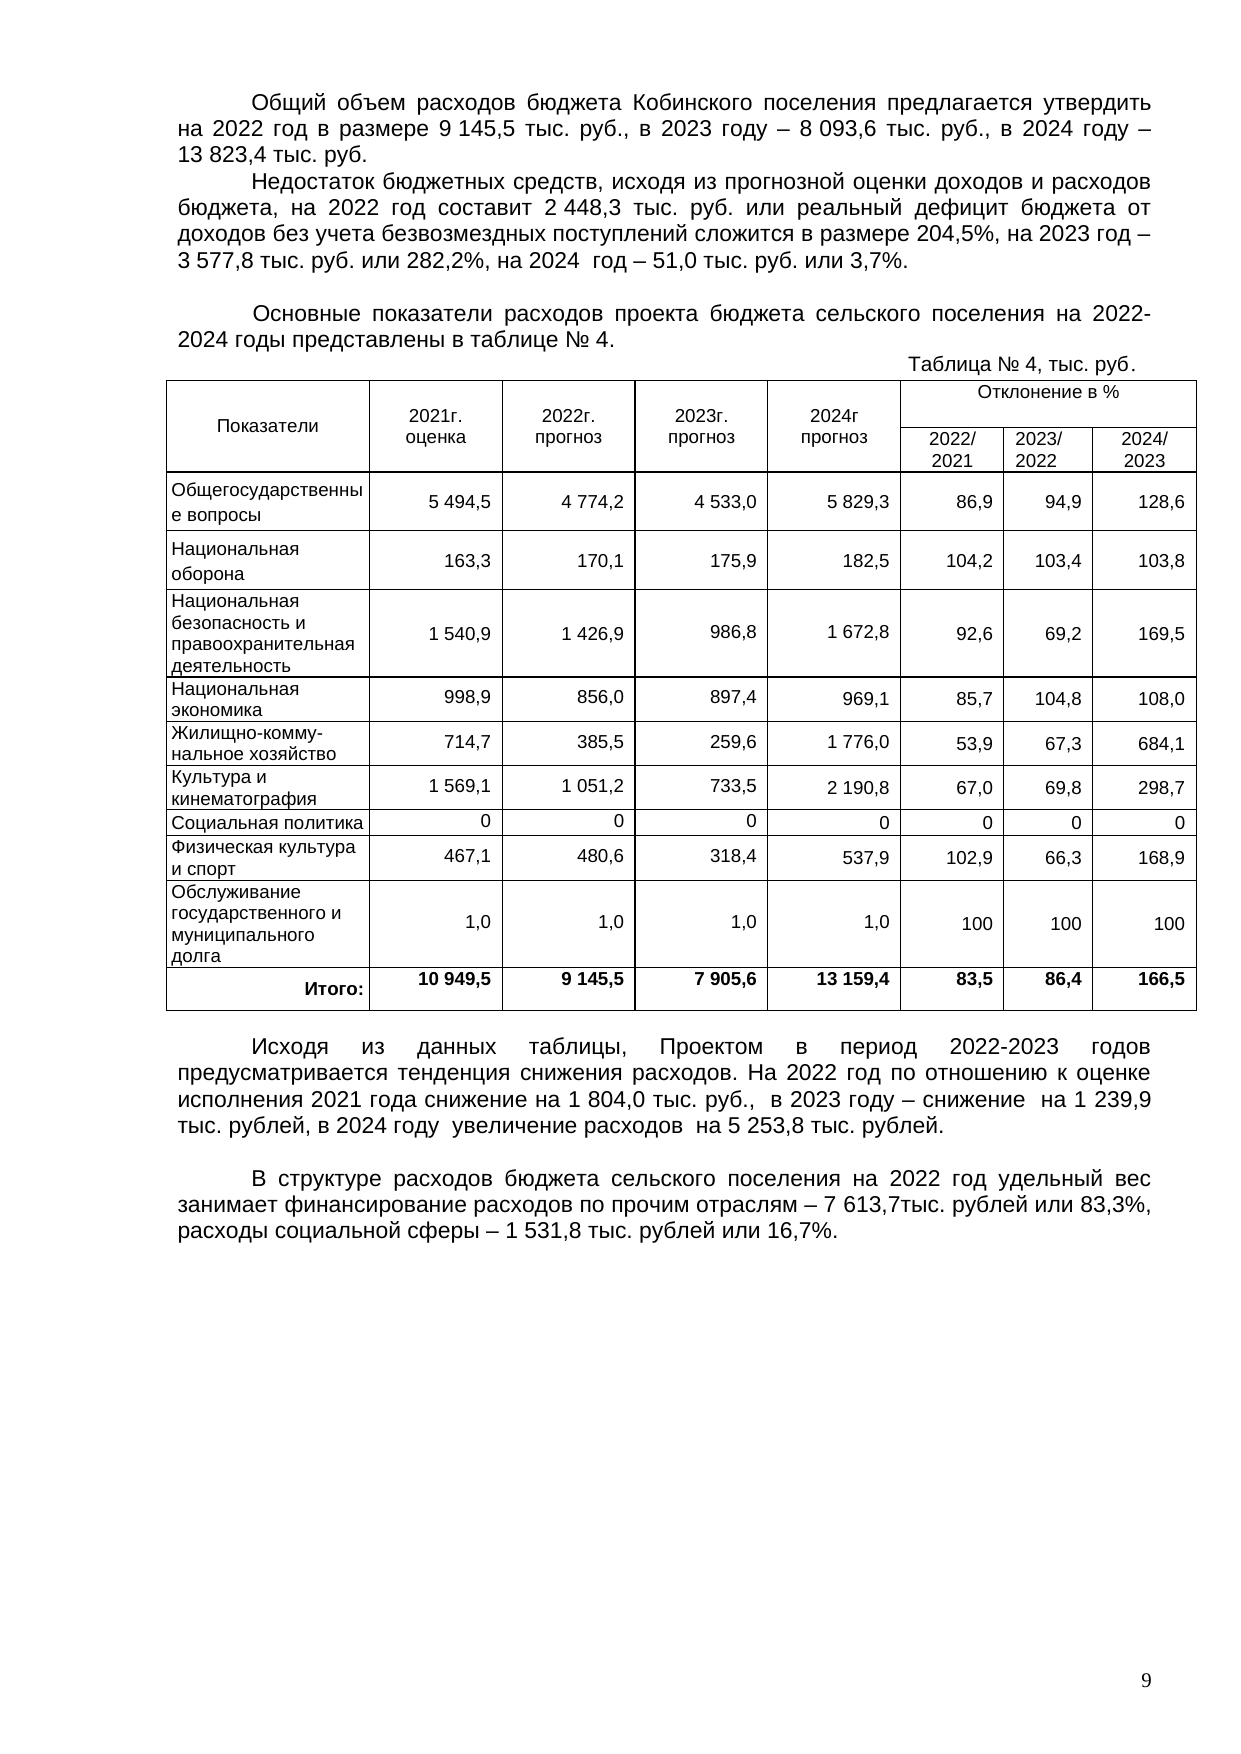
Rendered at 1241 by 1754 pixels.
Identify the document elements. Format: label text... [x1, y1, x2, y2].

table_cell 100 [1093, 881, 1196, 967]
table_cell 169,5 [1093, 590, 1196, 676]
table_cell 104,2 [901, 531, 1003, 589]
table_cell Социальная политика [167, 810, 369, 835]
table_cell 69,8 [1004, 766, 1092, 809]
text Общий объем расходов бюджета Кобинского поселения предлагается утвердить на 2022 год в размере 9 145,5 тыс. руб., в 2023 году – 8 093,6 тыс. руб., в 2024 году – 13 823,4 тыс. руб. [177, 89, 1152, 168]
table_cell 986,8 [636, 590, 767, 676]
table_cell 1,0 [370, 881, 502, 967]
table_cell 0 [1093, 810, 1196, 835]
table_cell 2024/ 2023 [1093, 428, 1196, 471]
table_cell 0 [636, 810, 767, 835]
table_cell 1 540,9 [370, 590, 502, 676]
table_cell 66,3 [1004, 836, 1092, 879]
table_cell 69,2 [1004, 590, 1092, 676]
table_cell 10 949,5 [370, 968, 502, 1010]
table_cell 1 051,2 [503, 766, 634, 809]
table_cell 92,6 [901, 590, 1003, 676]
table_cell 318,4 [636, 836, 767, 879]
table_cell Итого: [167, 968, 369, 1010]
table_cell Жилищно-комму-нальное хозяйство [167, 722, 369, 765]
table_cell 1 776,0 [768, 722, 900, 765]
table_cell 102,9 [901, 836, 1003, 879]
table_cell Физическая культура и спорт [167, 836, 369, 879]
table_cell 0 [503, 810, 634, 835]
table_cell 166,5 [1093, 968, 1196, 1010]
table_cell 4 533,0 [636, 473, 767, 530]
table_cell 104,8 [1004, 678, 1092, 721]
table_header Показатели [167, 381, 369, 471]
table_cell 467,1 [370, 836, 502, 879]
table_cell 86,4 [1004, 968, 1092, 1010]
table_cell Общегосударственные вопросы [167, 473, 369, 530]
table_cell 856,0 [503, 678, 634, 721]
table_cell 5 494,5 [370, 473, 502, 530]
table_cell 969,1 [768, 678, 900, 721]
table_cell 168,9 [1093, 836, 1196, 879]
table_cell 385,5 [503, 722, 634, 765]
text Основные показатели расходов проекта бюджета сельского поселения на 2022-2024 годы представлены в таблице № 4. [177, 299, 1152, 352]
table_header 2022г. прогноз [503, 381, 634, 471]
table_cell 86,9 [901, 473, 1003, 530]
table_cell 83,5 [901, 968, 1003, 1010]
table_cell 163,3 [370, 531, 502, 589]
table_cell 2023/ 2022 [1004, 428, 1092, 471]
table_cell 67,0 [901, 766, 1003, 809]
table_cell 1,0 [636, 881, 767, 967]
table_cell 53,9 [901, 722, 1003, 765]
table_cell 537,9 [768, 836, 900, 879]
table_cell 897,4 [636, 678, 767, 721]
table_cell 7 905,6 [636, 968, 767, 1010]
table_cell 998,9 [370, 678, 502, 721]
table_cell 1,0 [768, 881, 900, 967]
table_cell 298,7 [1093, 766, 1196, 809]
table_header 2023г. прогноз [636, 381, 767, 471]
text В структуре расходов бюджета сельского поселения на 2022 год удельный вес занимает финансирование расходов по прочим отраслям – 7 613,7тыс. рублей или 83,3%, расходы социальной сферы – 1 531,8 тыс. рублей или 16,7%. [177, 1164, 1152, 1244]
table_cell 2 190,8 [768, 766, 900, 809]
table_cell 1 426,9 [503, 590, 634, 676]
table_cell Культура и кинематография [167, 766, 369, 809]
table_cell 0 [1004, 810, 1092, 835]
table_cell 4 774,2 [503, 473, 634, 530]
text Недостаток бюджетных средств, исходя из прогнозной оценки доходов и расходов бюджета, на 2022 год составит 2 448,3 тыс. руб. или реальный дефицит бюджета от доходов без учета безвозмездных поступлений сложится в размере 204,5%, на 2023 год – 3 577,8 тыс. руб. или 282,2%, на 2024 год – 51,0 тыс. руб. или 3,7%. [177, 168, 1152, 273]
table_cell 259,6 [636, 722, 767, 765]
table_cell 182,5 [768, 531, 900, 589]
table_cell Национальная оборона [167, 531, 369, 589]
table_cell 103,4 [1004, 531, 1092, 589]
table_cell 108,0 [1093, 678, 1196, 721]
table_cell 714,7 [370, 722, 502, 765]
table_cell 170,1 [503, 531, 634, 589]
table_cell 67,3 [1004, 722, 1092, 765]
table_cell 733,5 [636, 766, 767, 809]
table_cell 1 569,1 [370, 766, 502, 809]
table_cell 100 [901, 881, 1003, 967]
table_cell 684,1 [1093, 722, 1196, 765]
table_cell Обслуживание государственного и муниципального долга [167, 881, 369, 967]
text Таблица № 4, тыс. руб. [177, 352, 1152, 376]
table_cell 0 [768, 810, 900, 835]
table_cell 5 829,3 [768, 473, 900, 530]
table_cell 94,9 [1004, 473, 1092, 530]
table_cell 103,8 [1093, 531, 1196, 589]
table_cell 1,0 [503, 881, 634, 967]
table_header 2021г. оценка [370, 381, 502, 471]
table_cell 85,7 [901, 678, 1003, 721]
table_cell Национальная безопасность и правоохранительная деятельность [167, 590, 369, 676]
table_cell 0 [901, 810, 1003, 835]
table_cell 1 672,8 [768, 590, 900, 676]
table_cell 100 [1004, 881, 1092, 967]
table_cell 480,6 [503, 836, 634, 879]
table_cell 0 [370, 810, 502, 835]
table_header 2024г прогноз [768, 381, 900, 471]
table_cell 175,9 [636, 531, 767, 589]
table_header Отклонение в % [901, 381, 1196, 427]
table_cell Национальная экономика [167, 678, 369, 721]
table_cell 13 159,4 [768, 968, 900, 1010]
table_cell 128,6 [1093, 473, 1196, 530]
table_cell 2022/ 2021 [901, 428, 1003, 471]
text Исходя из данных таблицы, Проектом в период 2022-2023 годов предусматривается тенденция снижения расходов. На 2022 год по отношению к оценке исполнения 2021 года снижение на 1 804,0 тыс. руб., в 2023 году – снижение на 1 239,9 тыс. рублей, в 2024 году увеличение расходов на 5 253,8 тыс. рублей. [177, 1033, 1152, 1138]
table_cell 9 145,5 [503, 968, 634, 1010]
